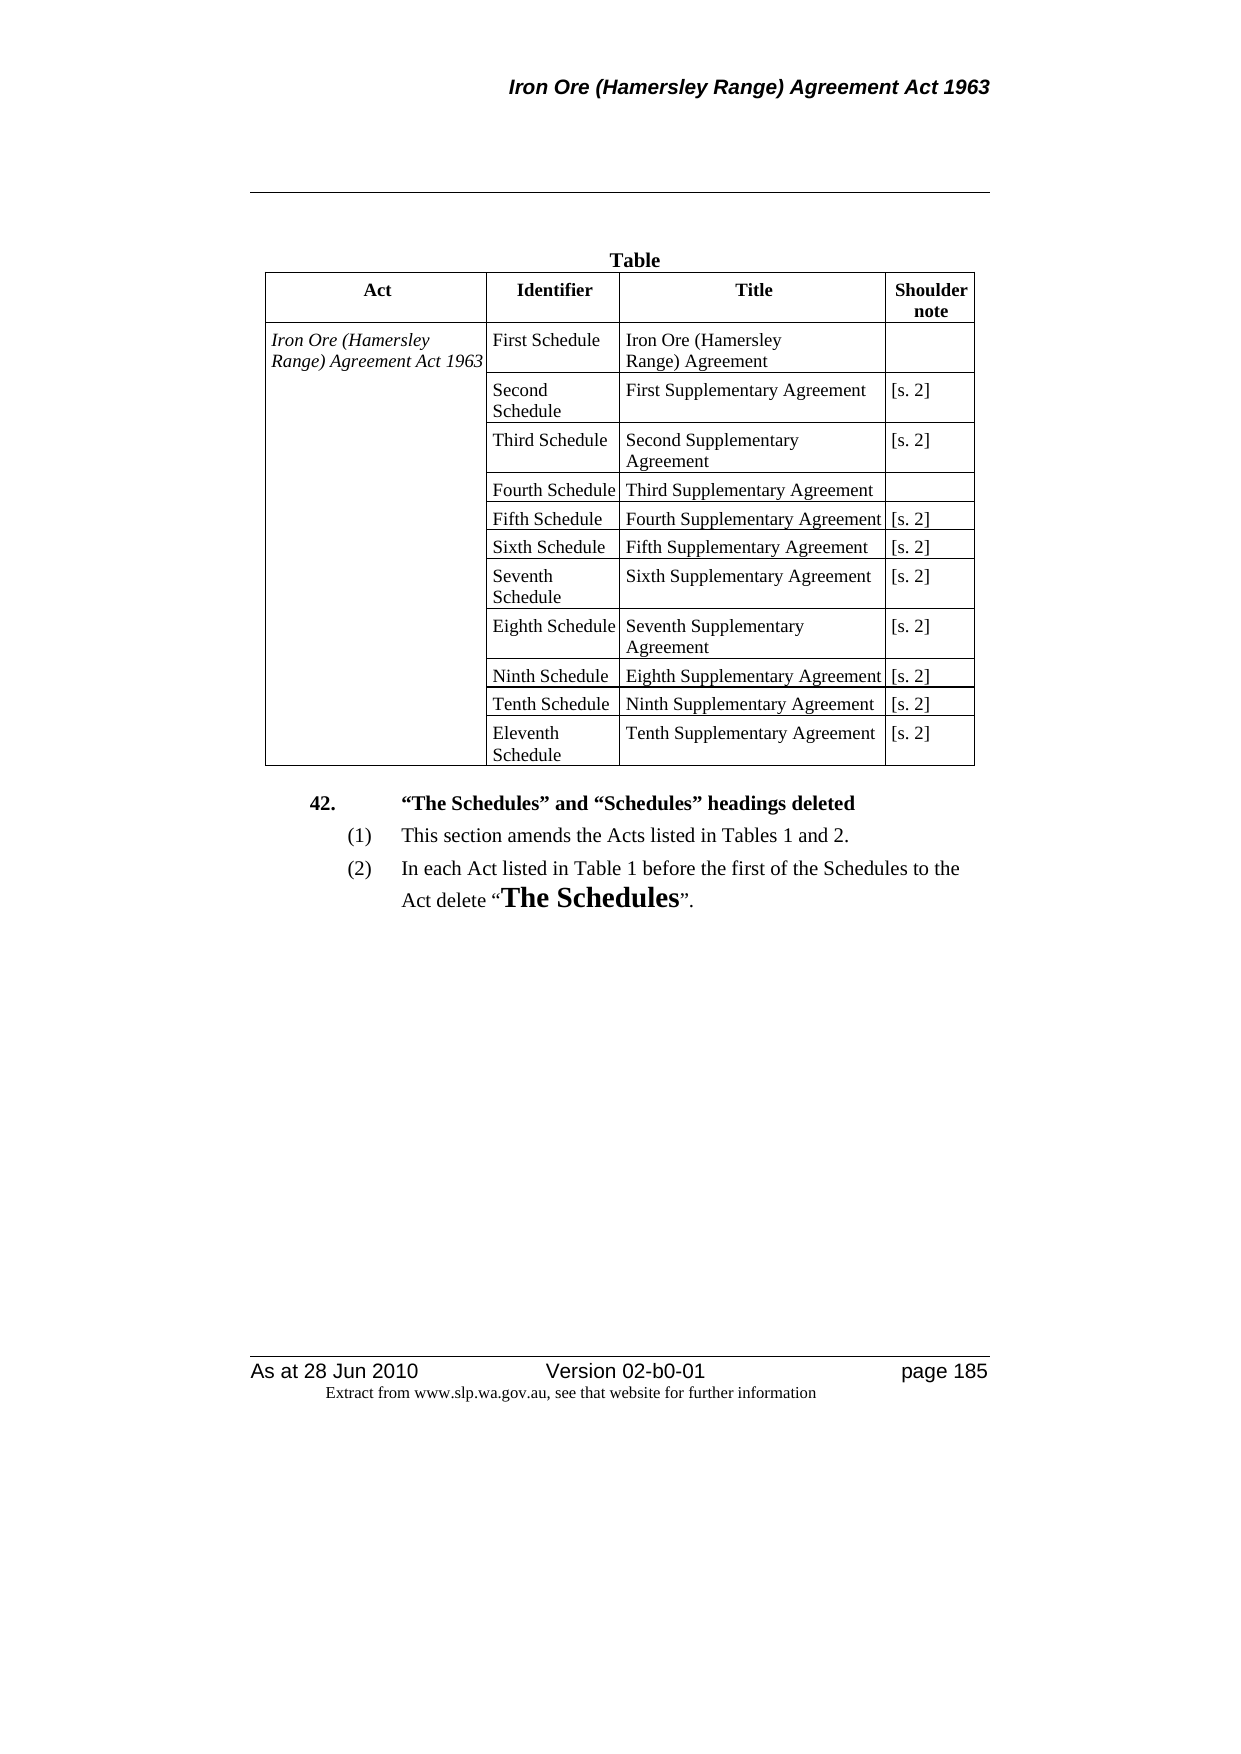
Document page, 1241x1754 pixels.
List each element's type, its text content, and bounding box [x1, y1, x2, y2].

table_cell Third Schedule [487, 423, 619, 472]
table_cell First Schedule [487, 323, 619, 372]
table_cell Eighth Schedule [487, 609, 619, 658]
subtitle Table [309, 247, 960, 272]
table_cell [s. 2] [886, 530, 974, 558]
table_cell Iron Ore (Hamersley Range) Agreement [620, 323, 885, 372]
table_cell [s. 2] [886, 659, 974, 686]
table_cell Fourth Schedule [487, 473, 619, 501]
table_header Act [266, 273, 486, 322]
table_cell [s. 2] [886, 423, 974, 472]
table_cell [s. 2] [886, 373, 974, 422]
table_cell Tenth Schedule [487, 688, 619, 715]
table_cell Eleventh Schedule [487, 716, 619, 765]
table_cell [s. 2] [886, 609, 974, 658]
text (1) This section amends the Acts listed in Tables 1 and 2. [312, 823, 960, 847]
table_cell Fifth Schedule [487, 502, 619, 529]
subtitle 42. “The Schedules” and “Schedules” headings deleted [309, 791, 960, 815]
table_cell [s. 2] [886, 688, 974, 715]
table_cell Second Supplementary Agreement [620, 423, 885, 472]
table_cell Seventh Schedule [487, 559, 619, 608]
table_cell Fourth Supplementary Agreement [620, 502, 885, 529]
table_header Identifier [487, 273, 619, 322]
table_cell [886, 473, 974, 501]
table_header Title [620, 273, 885, 322]
table_cell Third Supplementary Agreement [620, 473, 885, 501]
table_cell Iron Ore (Hamersley Range) Agreement Act 1963 [266, 323, 486, 765]
table_cell Sixth Supplementary Agreement [620, 559, 885, 608]
table_cell Seventh Supplementary Agreement [620, 609, 885, 658]
text (2) In each Act listed in Table 1 before the first of the Schedules to the Act delete “The Schedules”. [312, 856, 960, 913]
table_cell [s. 2] [886, 559, 974, 608]
table_cell Sixth Schedule [487, 530, 619, 558]
table_cell Eighth Supplementary Agreement [620, 659, 885, 686]
table_cell First Supplementary Agreement [620, 373, 885, 422]
table_cell [s. 2] [886, 502, 974, 529]
table_cell [s. 2] [886, 716, 974, 765]
table_cell Ninth Schedule [487, 659, 619, 686]
table_cell Second Schedule [487, 373, 619, 422]
table_header Shoulder note [886, 273, 974, 322]
table_cell Tenth Supplementary Agreement [620, 716, 885, 765]
table_cell Fifth Supplementary Agreement [620, 530, 885, 558]
table_cell Ninth Supplementary Agreement [620, 688, 885, 715]
table_cell [886, 323, 974, 372]
